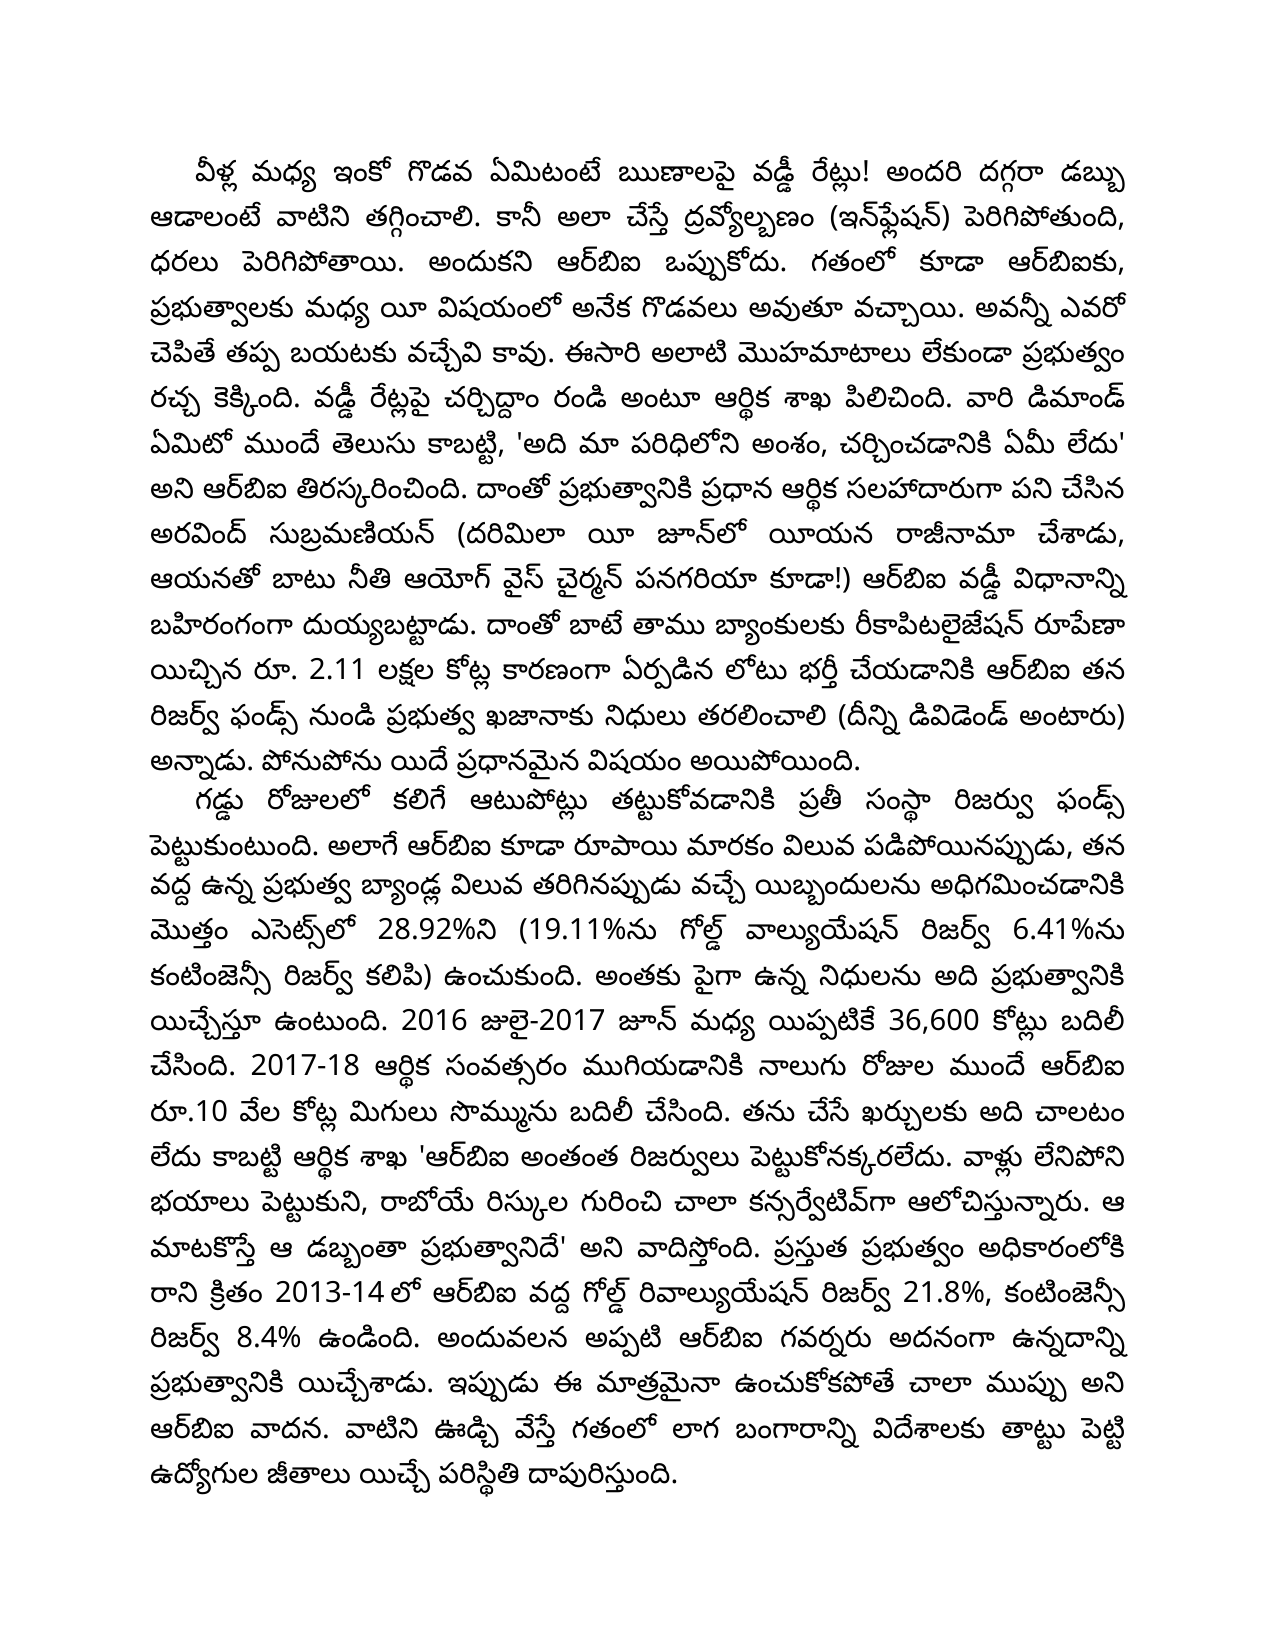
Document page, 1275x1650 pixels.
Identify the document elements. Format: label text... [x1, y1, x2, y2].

text వీళ్ల మధ్య ఇంకో గొడవ ఏమిటంటే ఋణాలపై వడ్డీ రేట్లు! అందరి దగ్గరా డబ్బు ఆడాలంటే వాటిని తగ్గించాలి. కానీ అలా చేస్తే ద్రవ్యోల్బణం (ఇన్‌ఫ్లేషన్‌) పెరిగిపోతుంది, ధరలు పెరిగిపోతాయి. అందుకని ఆర్‌బిఐ ఒప్పుకోదు. గతంలో కూడా ఆర్‌బిఐకు, ప్రభుత్వాలకు మధ్య యీ విషయంలో అనేక గొడవలు అవుతూ వచ్చాయి. అవన్నీ ఎవరో చెపితే తప్ప బయటకు వచ్చేవి కావు. ఈసారి అలాటి మొహమాటాలు లేకుండా ప్రభుత్వం రచ్చ కెక్కింది. వడ్డీ రేట్లపై చర్చిద్దాం రండి అంటూ ఆర్థిక శాఖ పిలిచింది. వారి డిమాండ్‌ ఏమిటో ముందే తెలుసు కాబట్టి, 'అది మా పరిధిలోని అంశం, చర్చించడానికి ఏమీ లేదు' అని ఆర్‌బిఐ తిరస్కరించింది. దాంతో ప్రభుత్వానికి ప్రధాన ఆర్థిక సలహాదారుగా పని చేసిన అరవింద్‌ సుబ్రమణియన్‌ (దరిమిలా యీ జూన్‌లో యీయన రాజీనామా చేశాడు, ఆయనతో బాటు నీతి ఆయోగ్‌ వైస్‌ చైర్మన్‌ పనగరియా కూడా!) ఆర్‌బిఐ వడ్డీ విధానాన్ని బహిరంగంగా దుయ్యబట్టాడు. దాంతో బాటే తాము బ్యాంకులకు రీకాపిటలైజేషన్‌ రూపేణా యిచ్చిన రూ. 2.11 లక్షల కోట్ల కారణంగా ఏర్పడిన లోటు భర్తీ చేయడానికి ఆర్‌బిఐ తన రిజర్వ్‌ ఫండ్స్‌ నుండి ప్రభుత్వ ఖజానాకు నిధులు తరలించాలి (దీన్ని డివిడెండ్‌ అంటారు) అన్నాడు. పోనుపోను యిదే ప్రధానమైన విషయం అయిపోయింది. [150, 150, 1125, 784]
text గడ్డు రోజులలో కలిగే ఆటుపోట్లు తట్టుకోవడానికి ప్రతీ సంస్థా రిజర్వు ఫండ్స్‌ పెట్టుకుంటుంది. అలాగే ఆర్‌బిఐ కూడా రూపాయి మారకం విలువ పడిపోయినప్పుడు, తన వద్ద ఉన్న ప్రభుత్వ బ్యాండ్ల విలువ తరిగినప్పుడు వచ్చే యిబ్బందులను అధిగమించడానికి మొత్తం ఎసెట్స్‌లో 28.92%ని (19.11%ను గోల్డ్‌ వాల్యుయేషన్‌ రిజర్వ్‌ 6.41%ను కంటింజెన్సీ రిజర్వ్‌ కలిపి) ఉంచుకుంది. అంతకు పైగా ఉన్న నిధులను అది ప్రభుత్వానికి యిచ్చేస్తూ ఉంటుంది. 2016 జులై-2017 జూన్‌ మధ్య యిప్పటికే 36,600 కోట్లు బదిలీ చేసింది. 2017-18 ఆర్థిక సంవత్సరం ముగియడానికి నాలుగు రోజుల ముందే ఆర్‌బిఐ రూ.10 వేల కోట్ల మిగులు సొమ్మును బదిలీ చేసింది. తను చేసే ఖర్చులకు అది చాలటం లేదు కాబట్టి ఆర్థిక శాఖ 'ఆర్‌బిఐ అంతంత రిజర్వులు పెట్టుకోనక్కరలేదు. వాళ్లు లేనిపోని భయాలు పెట్టుకుని, రాబోయే రిస్కుల గురించి చాలా కన్సర్వేటివ్‌గా ఆలోచిస్తున్నారు. ఆ మాటకొస్తే ఆ డబ్బంతా ప్రభుత్వానిదే' అని వాదిస్తోంది. ప్రస్తుత ప్రభుత్వం అధికారంలోకి రాని క్రితం 2013-14లో ఆర్‌బిఐ వద్ద గోల్డ్‌ రివాల్యుయేషన్‌ రిజర్వ్‌ 21.8%, కంటింజెన్సీ రిజర్వ్‌ 8.4% ఉండింది. అందువలన అప్పటి ఆర్‌బిఐ గవర్నరు అదనంగా ఉన్నదాన్ని ప్రభుత్వానికి యిచ్చేశాడు. ఇప్పుడు ఈ మాత్రమైనా ఉంచుకోకపోతే చాలా ముప్పు అని ఆర్‌బిఐ వాదన. వాటిని ఊడ్చి వేస్తే గతంలో లాగ బంగారాన్ని విదేశాలకు తాట్టు పెట్టి ఉద్యోగుల జీతాలు యిచ్చే పరిస్థితి దాపురిస్తుంది. [150, 784, 1125, 1498]
